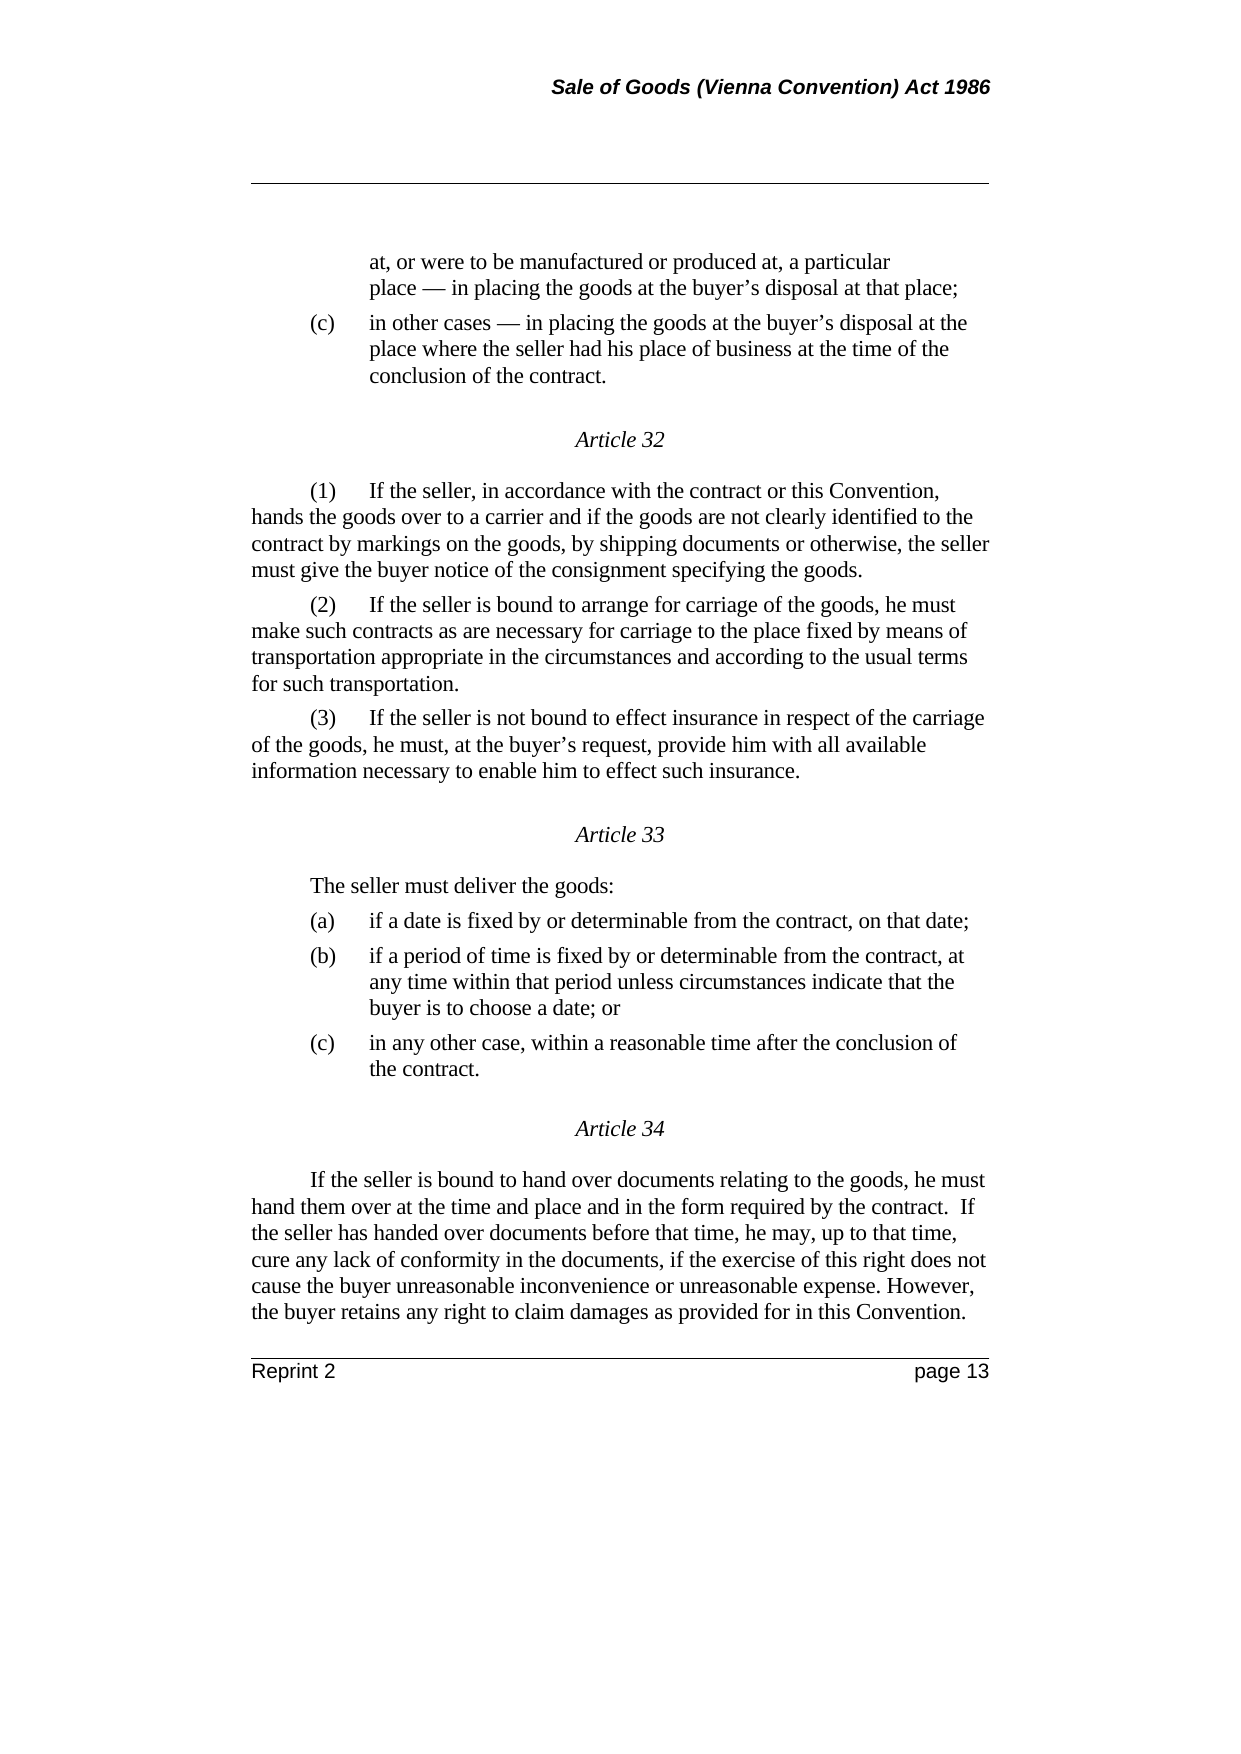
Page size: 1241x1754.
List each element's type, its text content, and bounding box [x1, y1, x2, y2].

text (c) in other cases — in placing the goods at the buyer’s disposal at the place where the seller had his place of business at the time of the conclusion of the contract. [251, 309, 989, 388]
text If the seller is bound to hand over documents relating to the goods, he must hand them over at the time and place and in the form required by the contract. If the seller has handed over documents before that time, he may, up to that time, cure any lack of conformity in the documents, if the exercise of this right does not cause the buyer unreasonable inconvenience or unreasonable expense. However, the buyer retains any right to claim damages as provided for in this Convention. [251, 1167, 989, 1325]
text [251, 248, 989, 301]
text Article 33 [251, 821, 989, 847]
text (3) If the seller is not bound to effect insurance in respect of the carriage of the goods, he must, at the buyer’s request, provide him with all available information necessary to enable him to effect such insurance. [251, 704, 989, 783]
text (2) If the seller is bound to arrange for carriage of the goods, he must make such contracts as are necessary for carriage to the place fixed by means of transportation appropriate in the circumstances and according to the usual terms for such transportation. [251, 591, 989, 696]
text (c) in any other case, within a reasonable time after the conclusion of the contract. [251, 1029, 989, 1082]
text (1) If the seller, in accordance with the contract or this Convention, hands the goods over to a carrier and if the goods are not clearly identified to the contract by markings on the goods, by shipping documents or otherwise, the seller must give the buyer notice of the consignment specifying the goods. [251, 477, 989, 582]
text (b) if a period of time is fixed by or determinable from the contract, at any time within that period unless circumstances indicate that the buyer is to choose a date; or [251, 942, 989, 1021]
text (a) if a date is fixed by or determinable from the contract, on that date; [251, 907, 989, 933]
text The seller must deliver the goods: [251, 872, 989, 899]
text Article 32 [251, 426, 989, 452]
text Article 34 [251, 1115, 989, 1142]
